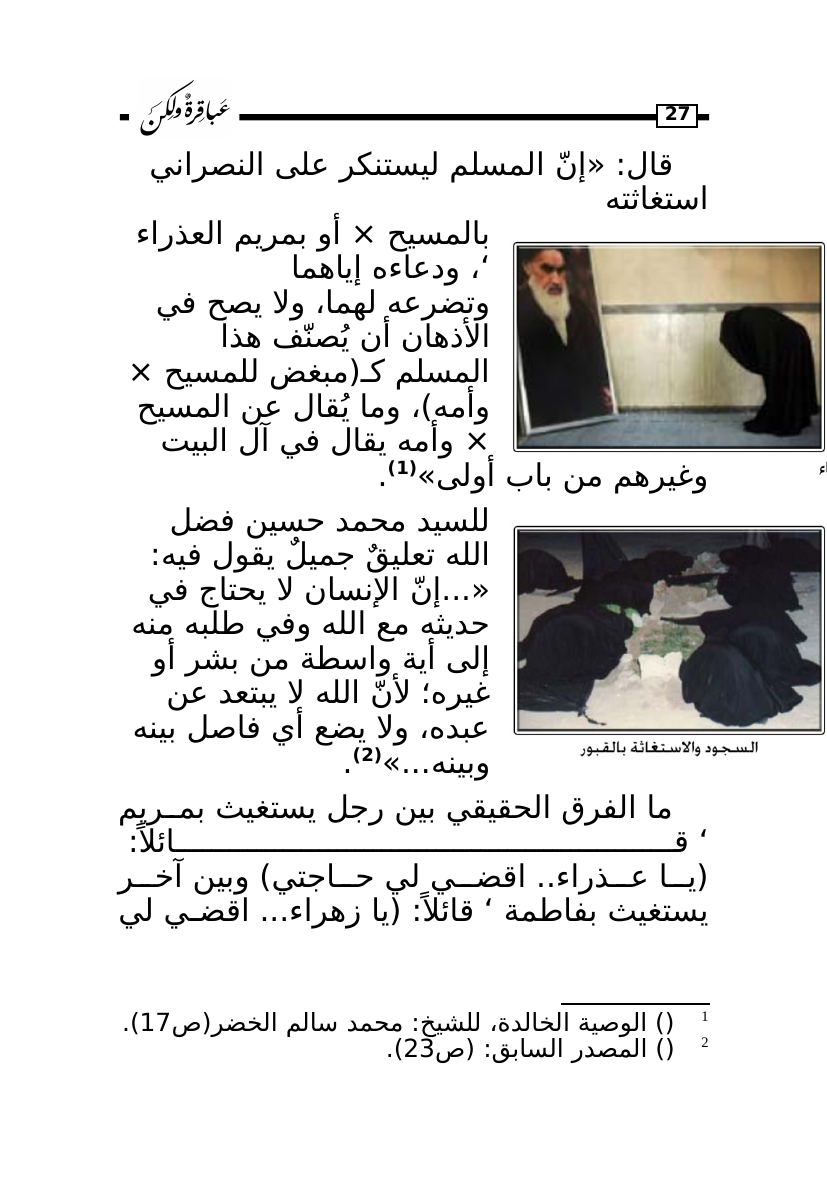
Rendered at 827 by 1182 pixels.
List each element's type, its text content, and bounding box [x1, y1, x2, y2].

picture [508, 239, 827, 486]
picture [137, 78, 231, 138]
text قال: «إنّ المسلم ليستنكر على النصراني استغاثته بالمسيح × أو بمريم العذراء ‘، ودعاءه إياهما وتضرعه لهما، ولا يصح في الأذهان أن يُصنّف هذا المسلم كـ(مبغض للمسيح × وأمه)، وما يُقال عن المسيح × وأمه يقال في آل البيت وغيرهم من باب أولى»(). [118, 148, 709, 493]
text للسيد محمد حسين فضل الله تعليقٌ جميلٌ يقول فيه: «...إنّ الإنسان لا يحتاج في حديثه مع الله وفي طلبه منه إلى أية واسطة من بشر أو غيره؛ لأنّ الله لا يبتعد عن عبده، ولا يضع أي فاصل بينه وبينه...»(). [118, 504, 709, 780]
picture [508, 523, 827, 760]
